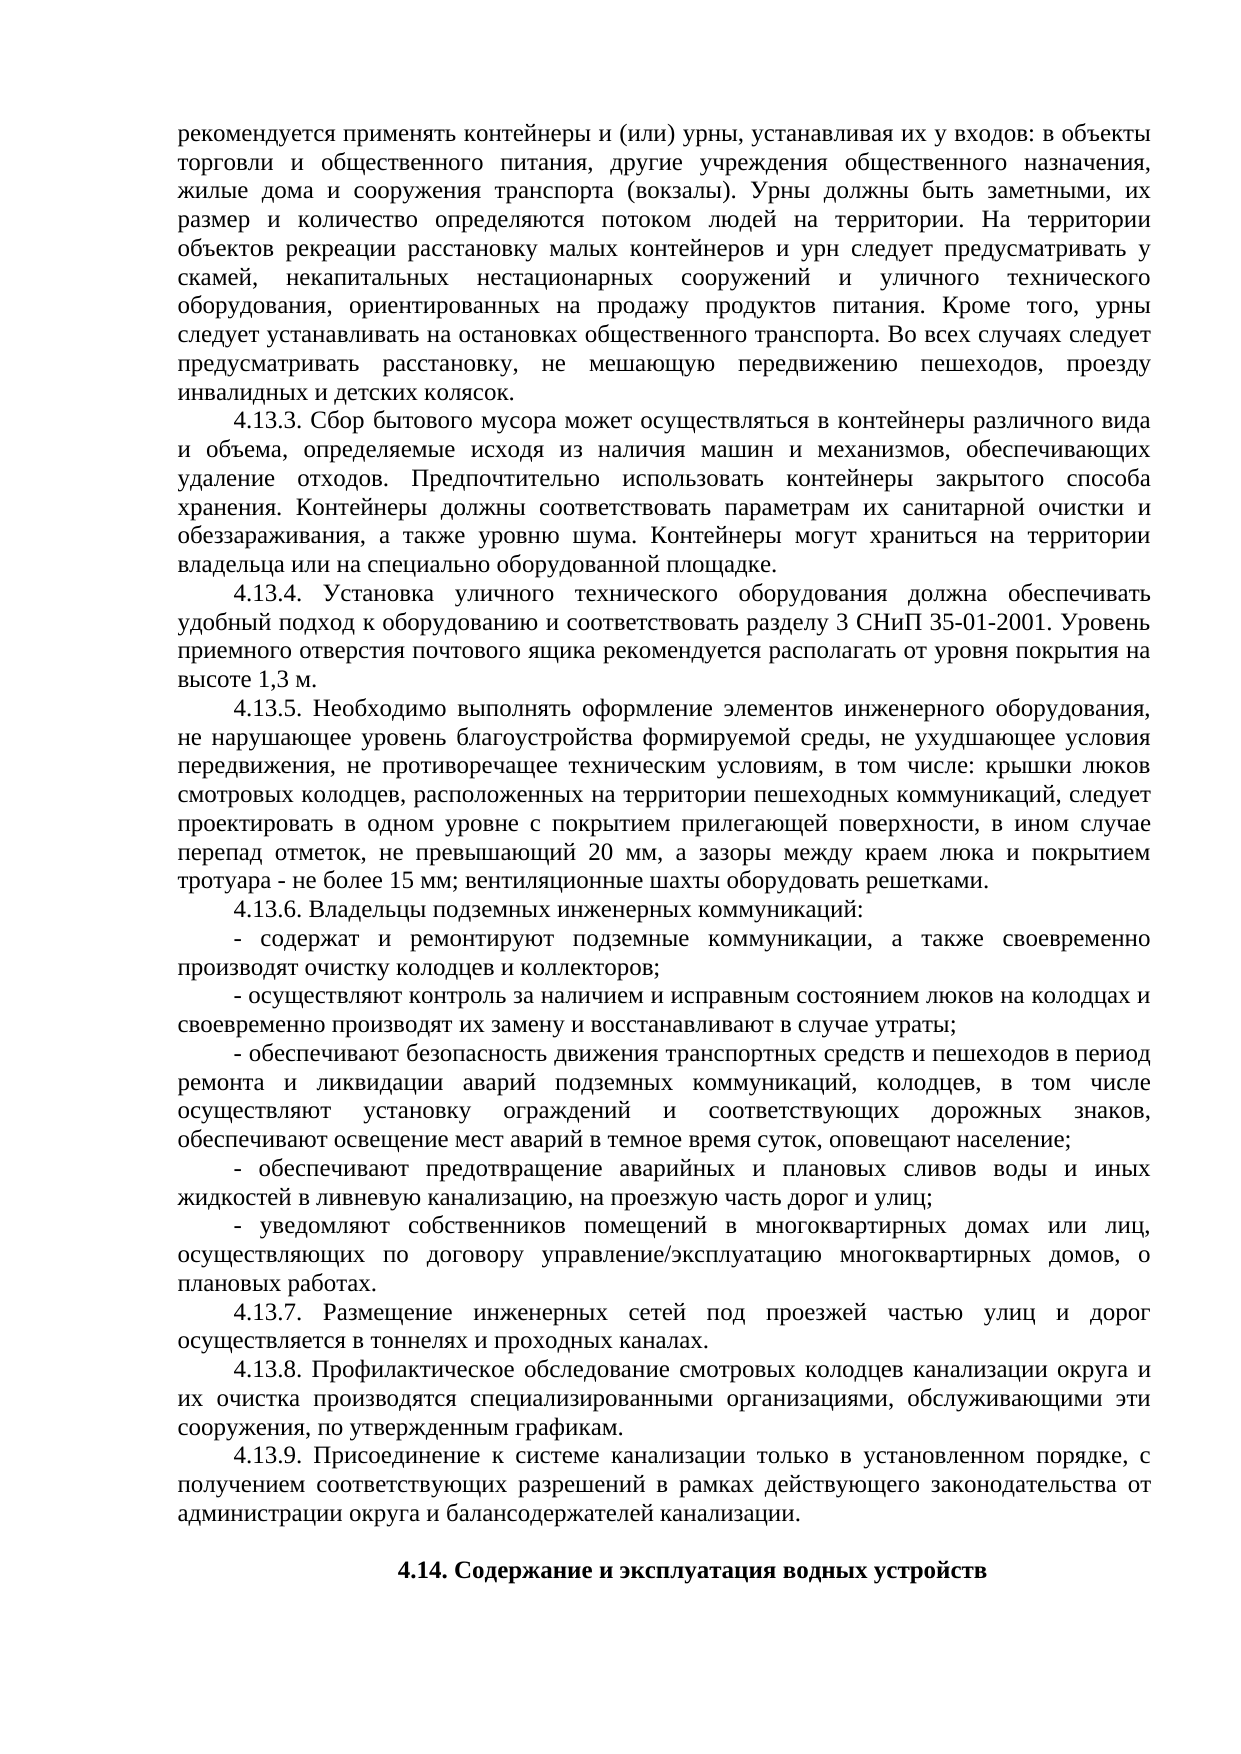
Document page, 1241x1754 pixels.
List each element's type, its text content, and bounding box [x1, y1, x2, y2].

text 4.13.3. Сбор бытового мусора может осуществляться в контейнеры различного вида и объема, определяемые исходя из наличия машин и механизмов, обеспечивающих удаление отходов. Предпочтительно использовать контейнеры закрытого способа хранения. Контейнеры должны соответствовать параметрам их санитарной очистки и обеззараживания, а также уровню шума. Контейнеры могут храниться на территории владельца или на специально оборудованной площадке. [177, 406, 1152, 578]
text 4.13.5. Необходимо выполнять оформление элементов инженерного оборудования, не нарушающее уровень благоустройства формируемой среды, не ухудшающее условия передвижения, не противоречащее техническим условиям, в том числе: крышки люков смотровых колодцев, расположенных на территории пешеходных коммуникаций, следует проектировать в одном уровне с покрытием прилегающей поверхности, в ином случае перепад отметок, не превышающий 20 мм, а зазоры между краем люка и покрытием тротуара - не более 15 мм; вентиляционные шахты оборудовать решетками. [177, 693, 1152, 894]
text 4.13.6. Владельцы подземных инженерных коммуникаций: [177, 894, 1152, 923]
text 4.13.9. Присоединение к системе канализации только в установленном порядке, с получением соответствующих разрешений в рамках действующего законодательства от администрации округа и балансодержателей канализации. [177, 1441, 1152, 1527]
text - обеспечивают безопасность движения транспортных средств и пешеходов в период ремонта и ликвидации аварий подземных коммуникаций, колодцев, в том числе осуществляют установку ограждений и соответствующих дорожных знаков, обеспечивают освещение мест аварий в темное время суток, оповещают население; [177, 1038, 1152, 1153]
text 4.13.8. Профилактическое обследование смотровых колодцев канализации округа и их очистка производятся специализированными организациями, обслуживающими эти сооружения, по утвержденным графикам. [177, 1354, 1152, 1441]
text 4.13.7. Размещение инженерных сетей под проезжей частью улиц и дорог осуществляется в тоннелях и проходных каналах. [177, 1297, 1152, 1354]
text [177, 118, 1152, 406]
text - осуществляют контроль за наличием и исправным состоянием люков на колодцах и своевременно производят их замену и восстанавливают в случае утраты; [177, 981, 1152, 1038]
text - уведомляют собственников помещений в многоквартирных домах или лиц, осуществляющих по договору управление/эксплуатацию многоквартирных домов, о плановых работах. [177, 1211, 1152, 1297]
text - обеспечивают предотвращение аварийных и плановых сливов воды и иных жидкостей в ливневую канализацию, на проезжую часть дорог и улиц; [177, 1153, 1152, 1211]
text - содержат и ремонтируют подземные коммуникации, а также своевременно производят очистку колодцев и коллекторов; [177, 923, 1152, 981]
text 4.14. Содержание и эксплуатация водных устройств [177, 1556, 1152, 1584]
text 4.13.4. Установка уличного технического оборудования должна обеспечивать удобный подход к оборудованию и соответствовать разделу 3 СНиП 35-01-2001. Уровень приемного отверстия почтового ящика рекомендуется располагать от уровня покрытия на высоте 1,3 м. [177, 578, 1152, 693]
